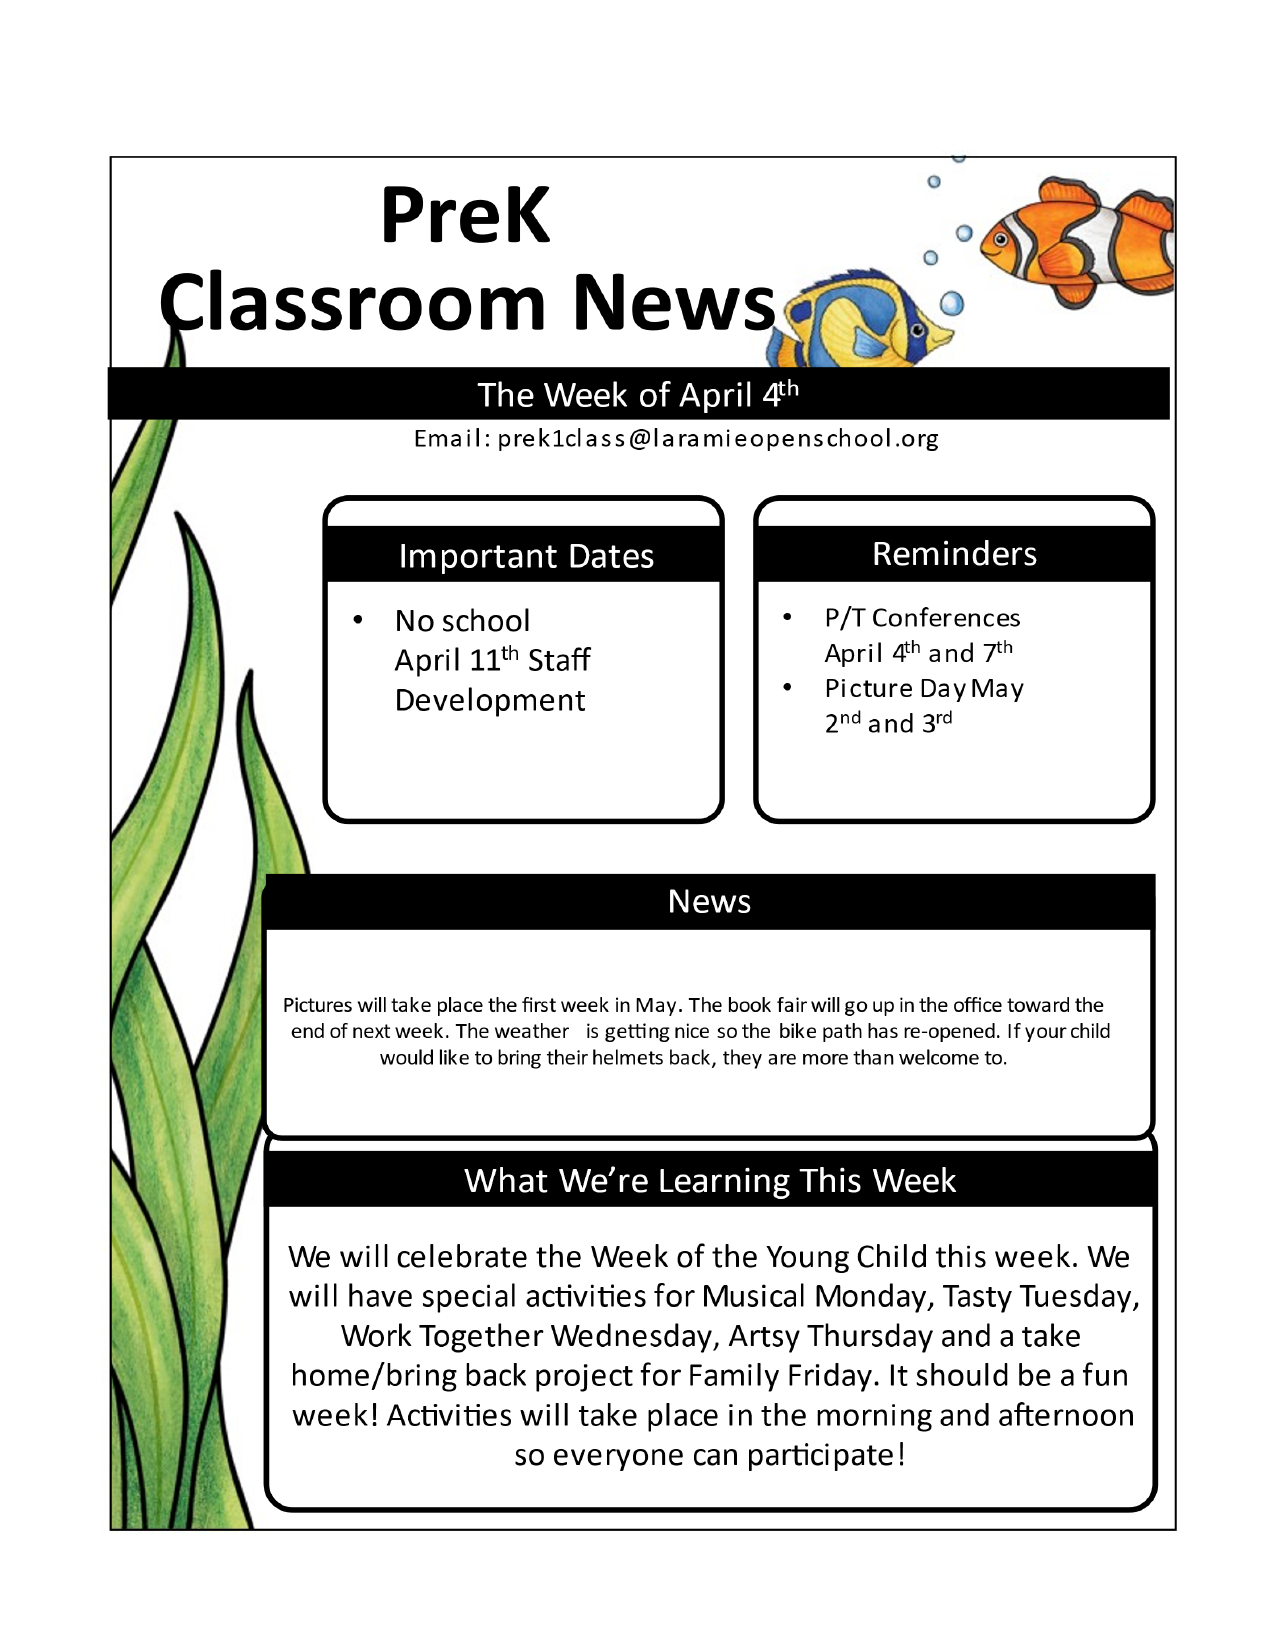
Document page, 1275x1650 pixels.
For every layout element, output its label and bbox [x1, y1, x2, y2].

picture [98, 150, 1176, 1530]
